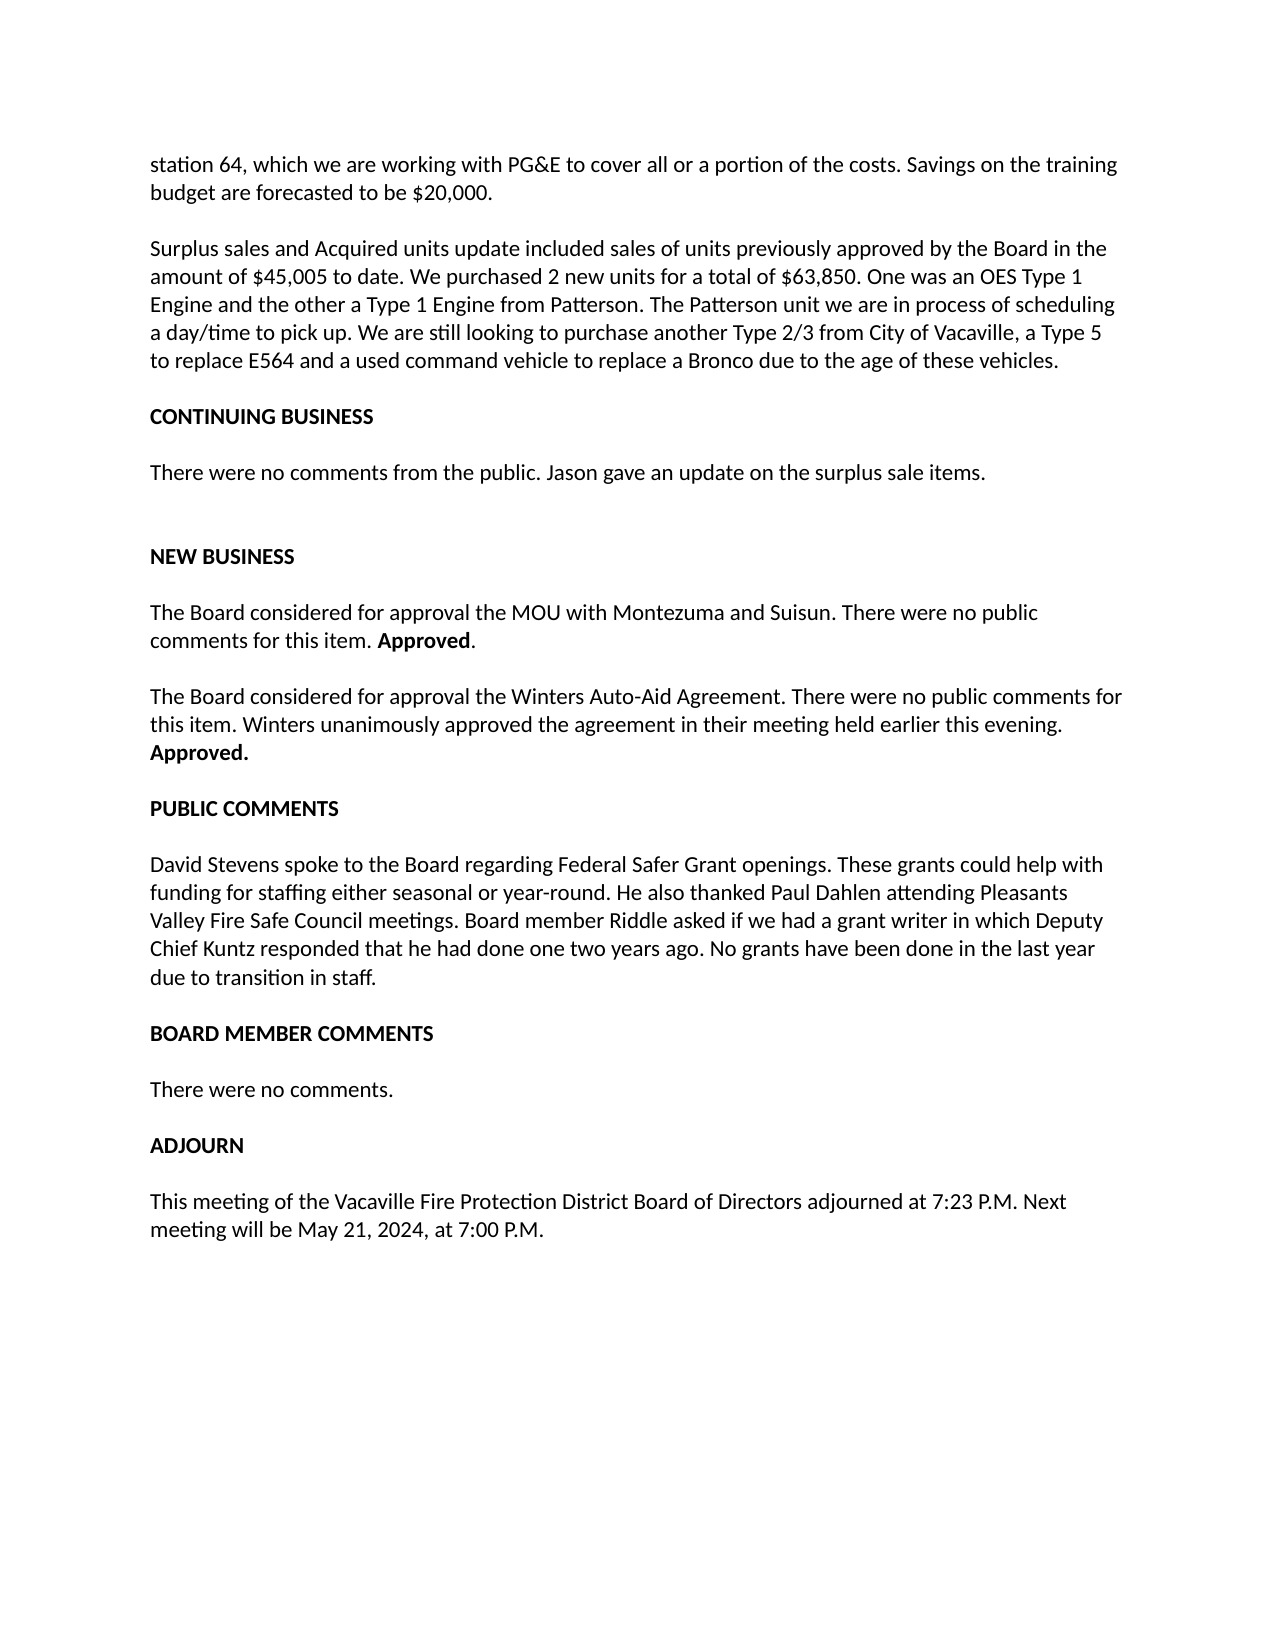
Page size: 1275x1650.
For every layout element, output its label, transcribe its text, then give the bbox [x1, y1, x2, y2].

text David Stevens spoke to the Board regarding Federal Safer Grant openings. These grants could help with funding for staffing either seasonal or year-round. He also thanked Paul Dahlen attending Pleasants Valley Fire Safe Council meetings. Board member Riddle asked if we had a grant writer in which Deputy Chief Kuntz responded that he had done one two years ago. No grants have been done in the last year due to transition in staff. [150, 851, 1125, 991]
text There were no comments from the public. Jason gave an update on the surplus sale items. [150, 458, 1125, 486]
text BOARD MEMBER COMMENTS [150, 1019, 1125, 1047]
text Surplus sales and Acquired units update included sales of units previously approved by the Board in the amount of $45,005 to date. We purchased 2 new units for a total of $63,850. One was an OES Type 1 Engine and the other a Type 1 Engine from Patterson. The Patterson unit we are in process of scheduling a day/time to pick up. We are still looking to purchase another Type 2/3 from City of Vacaville, a Type 5 to replace E564 and a used command vehicle to replace a Bronco due to the age of these vehicles. [150, 234, 1125, 374]
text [150, 150, 1125, 206]
text This meeting of the Vacaville Fire Protection District Board of Directors adjourned at 7:23 P.M. Next meeting will be May 21, 2024, at 7:00 P.M. [150, 1187, 1125, 1243]
text The Board considered for approval the MOU with Montezuma and Suisun. There were no public comments for this item. Approved. [150, 598, 1125, 654]
text PUBLIC COMMENTS [150, 794, 1125, 822]
text NEW BUSINESS [150, 542, 1125, 570]
text The Board considered for approval the Winters Auto-Aid Agreement. There were no public comments for this item. Winters unanimously approved the agreement in their meeting held earlier this evening. Approved. [150, 682, 1125, 766]
text CONTINUING BUSINESS [150, 402, 1125, 430]
text ADJOURN [150, 1131, 1125, 1159]
text There were no comments. [150, 1075, 1125, 1103]
